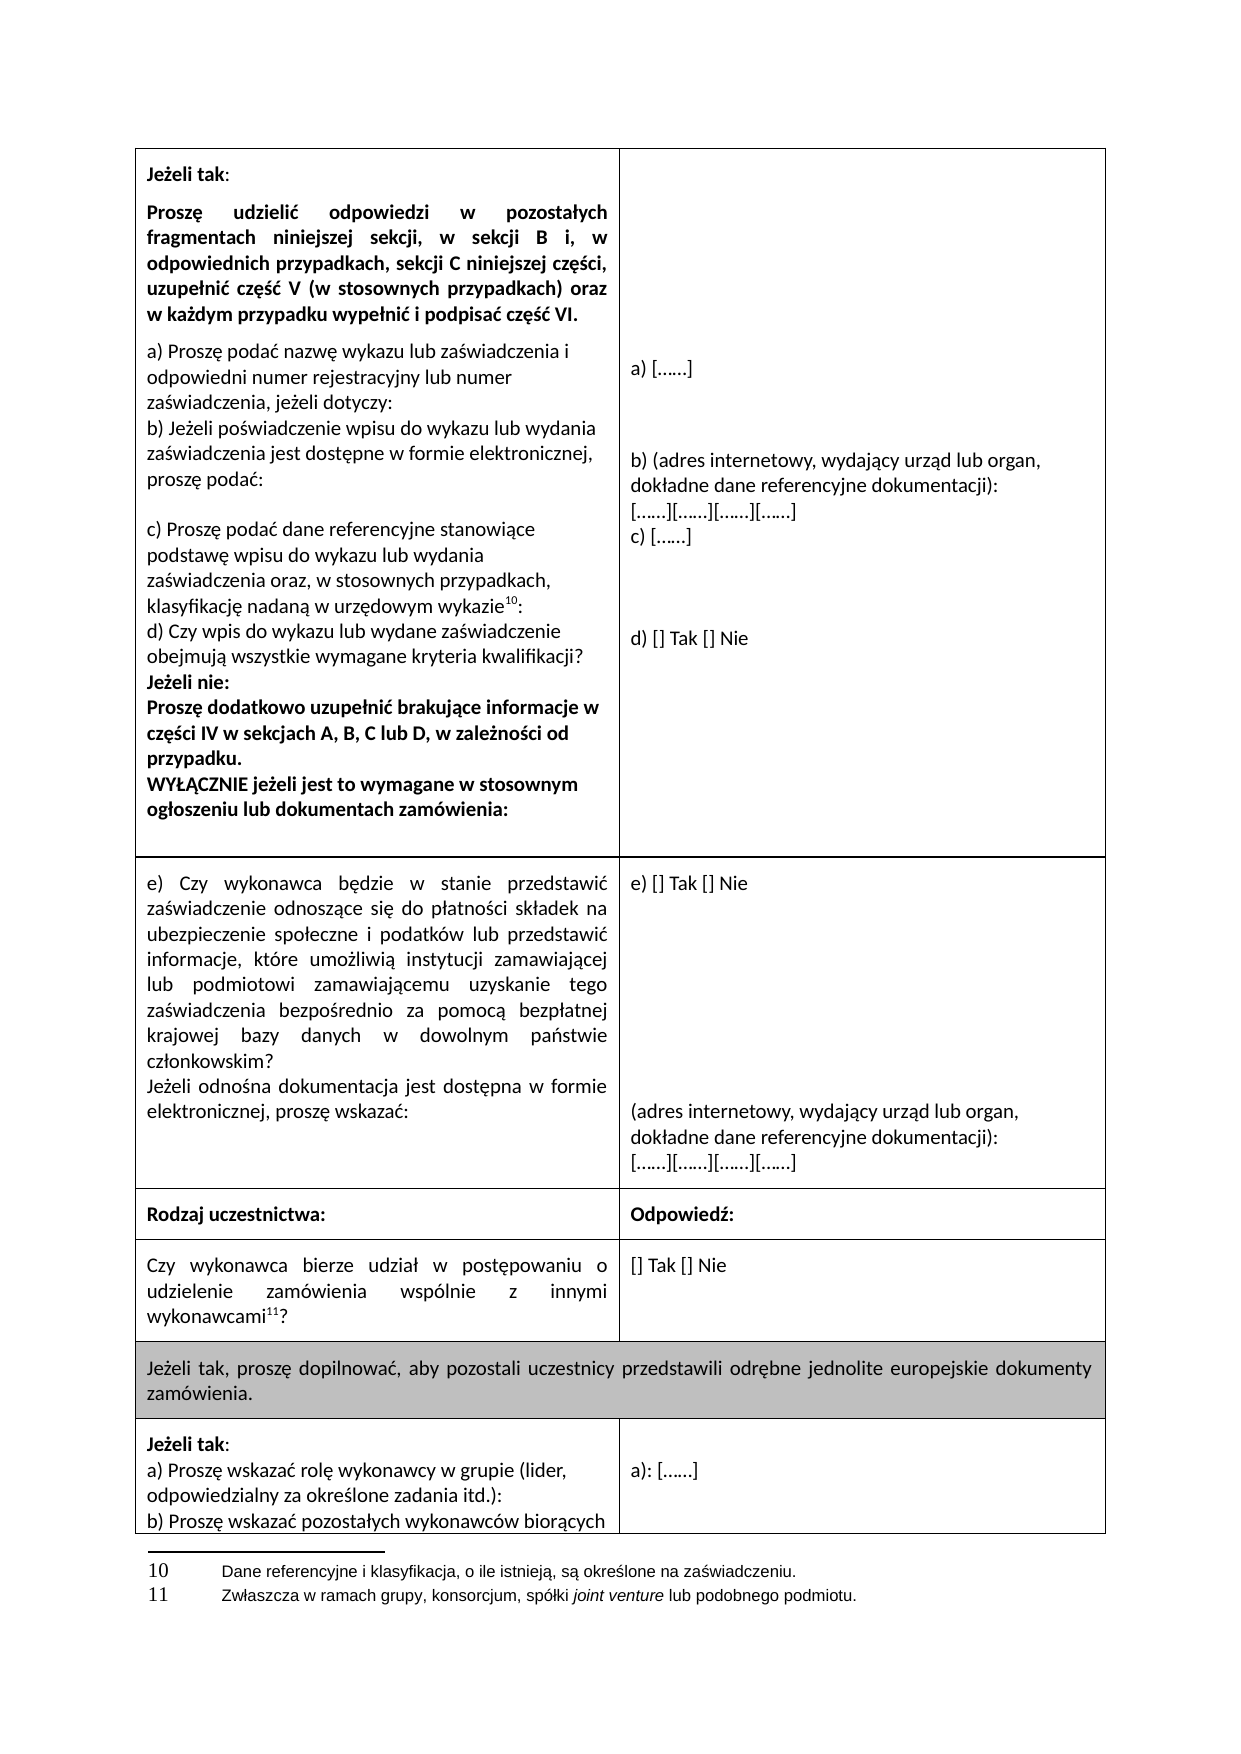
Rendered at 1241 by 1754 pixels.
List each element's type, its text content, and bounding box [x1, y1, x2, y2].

table_cell e) Czy wykonawca będzie w stanie przedstawić zaświadczenie odnoszące się do płatności składek na ubezpieczenie społeczne i podatków lub przedstawić informacje, które umożliwią instytucji zamawiającej lub podmiotowi zamawiającemu uzyskanie tego zaświadczenia bezpośrednio za pomocą bezpłatnej krajowej bazy danych w dowolnym państwie członkowskim? Jeżeli odnośna dokumentacja jest dostępna w formie elektronicznej, proszę wskazać: [136, 858, 619, 1187]
table_cell Odpowiedź: [620, 1189, 1105, 1239]
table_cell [136, 1419, 619, 1533]
table_cell Jeżeli tak: Proszę udzielić odpowiedzi w pozostałych fragmentach niniejszej sekcji, w sekcji B i, w odpowiednich przypadkach, sekcji C niniejszej części, uzupełnić część V (w stosownych przypadkach) oraz w każdym przypadku wypełnić i podpisać część VI. a) Proszę podać nazwę wykazu lub zaświadczenia i odpowiedni numer rejestracyjny lub numer zaświadczenia, jeżeli dotyczy: b) Jeżeli poświadczenie wpisu do wykazu lub wydania zaświadczenia jest dostępne w formie elektronicznej, proszę podać: c) Proszę podać dane referencyjne stanowiące podstawę wpisu do wykazu lub wydania zaświadczenia oraz, w stosownych przypadkach, klasyfikację nadaną w urzędowym wykazie: d) Czy wpis do wykazu lub wydane zaświadczenie obejmują wszystkie wymagane kryteria kwalifikacji? Jeżeli nie: Proszę dodatkowo uzupełnić brakujące informacje w części IV w sekcjach A, B, C lub D, w zależności od przypadku. WYŁĄCZNIE jeżeli jest to wymagane w stosownym ogłoszeniu lub dokumentach zamówienia: [136, 149, 619, 856]
table_cell a) [……] b) (adres internetowy, wydający urząd lub organ, dokładne dane referencyjne dokumentacji): [……][……][……][……] c) [……] d) [] Tak [] Nie [620, 149, 1105, 856]
table_cell Rodzaj uczestnictwa: [136, 1189, 619, 1239]
table_cell [] Tak [] Nie [620, 1240, 1105, 1341]
table_cell Czy wykonawca bierze udział w postępowaniu o udzielenie zamówienia wspólnie z innymi wykonawcami? [136, 1240, 619, 1341]
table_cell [620, 1419, 1105, 1533]
table_cell Jeżeli tak, proszę dopilnować, aby pozostali uczestnicy przedstawili odrębne jednolite europejskie dokumenty zamówienia. [136, 1342, 1105, 1418]
table_cell e) [] Tak [] Nie (adres internetowy, wydający urząd lub organ, dokładne dane referencyjne dokumentacji): [……][……][……][……] [620, 858, 1105, 1187]
